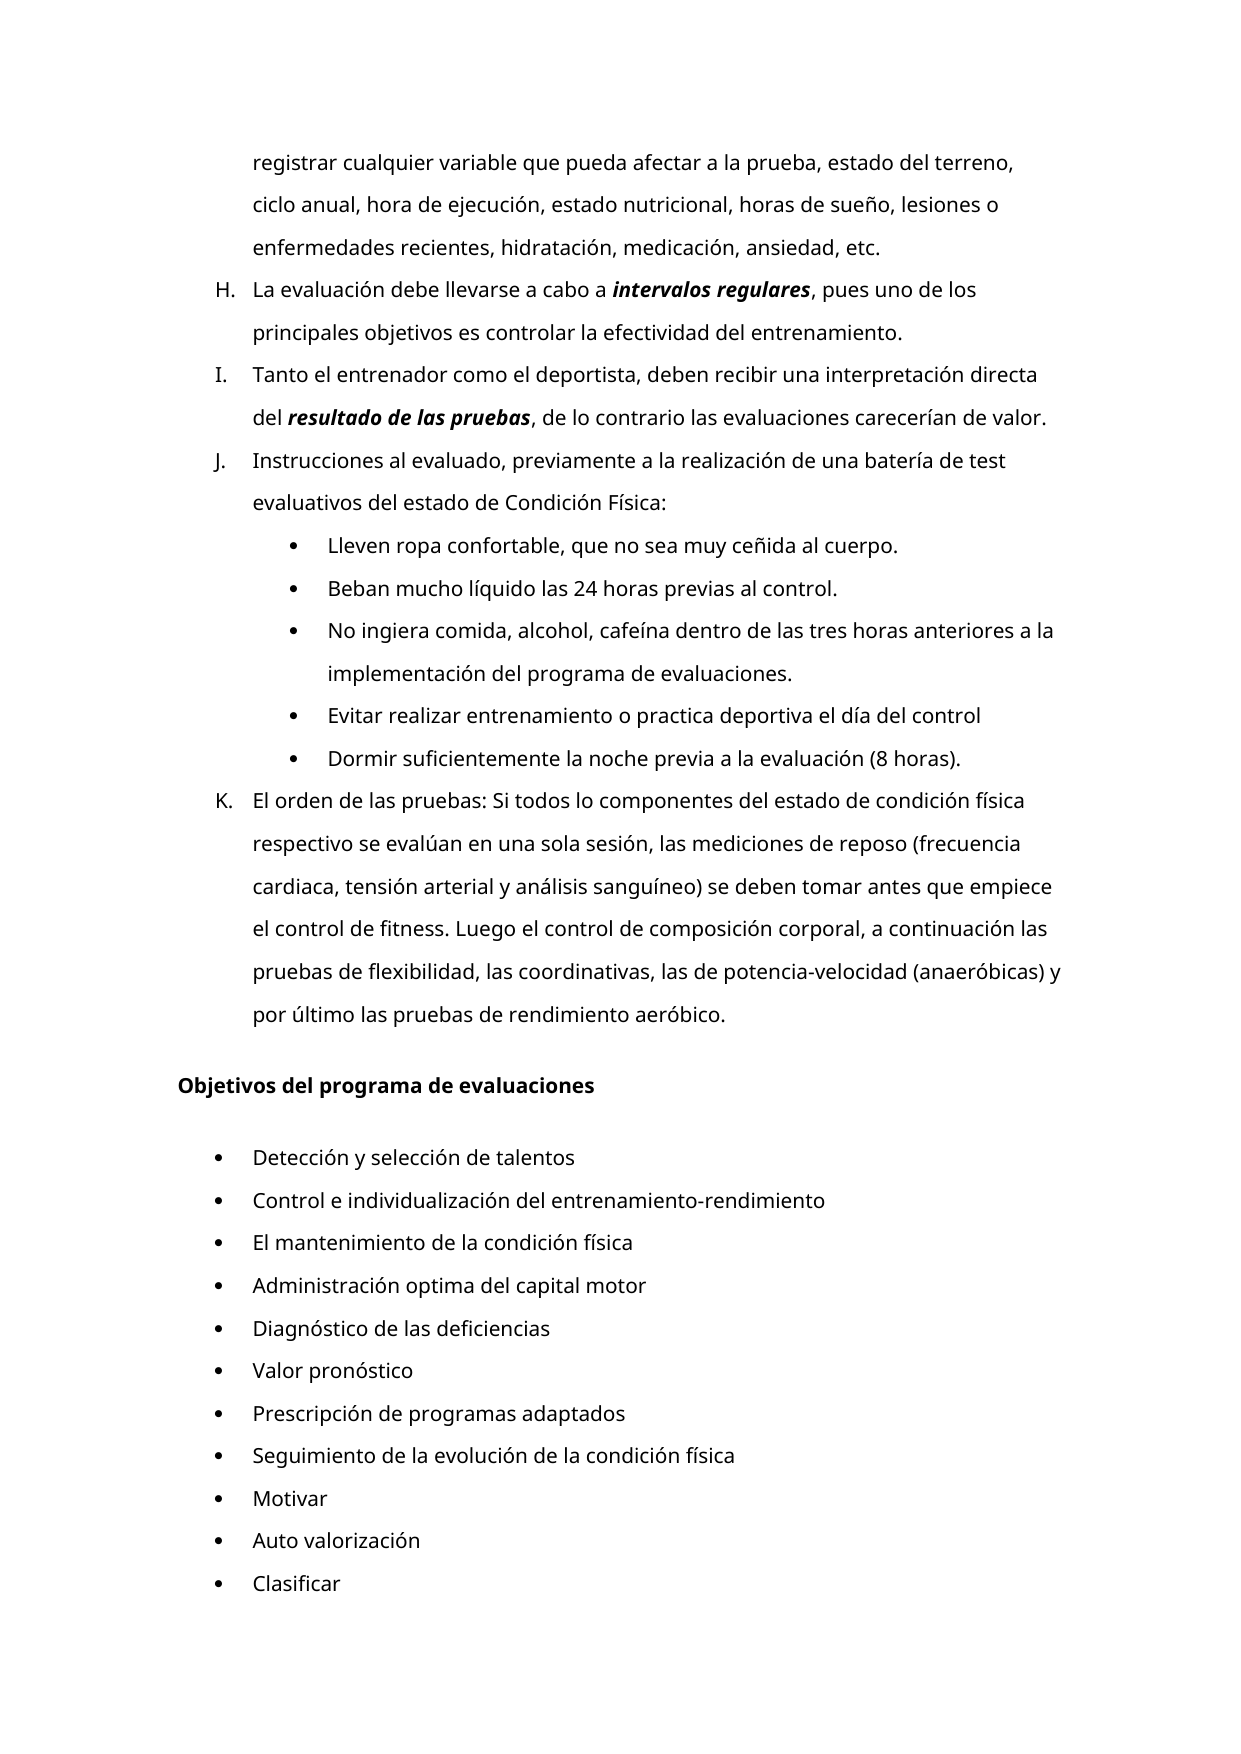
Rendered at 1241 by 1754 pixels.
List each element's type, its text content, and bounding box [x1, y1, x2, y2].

list Tanto el entrenador como el deportista, deben recibir una interpretación directa del resultado de las pruebas, de lo contrario las evaluaciones carecerían de valor. [215, 361, 1063, 432]
list Control e individualización del entrenamiento-rendimiento [215, 1186, 1063, 1214]
list Evitar realizar entrenamiento o practica deportiva el día del control [290, 701, 1063, 730]
list Seguimiento de la evolución de la condición física [215, 1441, 1063, 1470]
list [215, 148, 1063, 261]
list No ingiera comida, alcohol, cafeína dentro de las tres horas anteriores a la implementación del programa de evaluaciones. [290, 616, 1063, 687]
list Lleven ropa confortable, que no sea muy ceñida al cuerpo. [290, 531, 1063, 559]
list Instrucciones al evaluado, previamente a la realización de una batería de test evaluativos del estado de Condición Física: [215, 446, 1063, 517]
list Prescripción de programas adaptados [215, 1399, 1063, 1427]
list Auto valorización [215, 1527, 1063, 1555]
list Diagnóstico de las deficiencias [215, 1314, 1063, 1342]
text Objetivos del programa de evaluaciones [177, 1071, 1063, 1100]
list La evaluación debe llevarse a cabo a intervalos regulares, pues uno de los principales objetivos es controlar la efectividad del entrenamiento. [215, 275, 1063, 346]
list Dormir suficientemente la noche previa a la evaluación (8 horas). [290, 744, 1063, 772]
list Motivar [215, 1484, 1063, 1512]
list Administración optima del capital motor [215, 1271, 1063, 1299]
list El mantenimiento de la condición física [215, 1228, 1063, 1257]
list Clasificar [215, 1569, 1063, 1598]
list Detección y selección de talentos [215, 1143, 1063, 1172]
list El orden de las pruebas: Si todos lo componentes del estado de condición física respectivo se evalúan en una sola sesión, las mediciones de reposo (frecuencia cardiaca, tensión arterial y análisis sanguíneo) se deben tomar antes que empiece el control de fitness. Luego el control de composición corporal, a continuación las pruebas de flexibilidad, las coordinativas, las de potencia-velocidad (anaeróbicas) y por último las pruebas de rendimiento aeróbico. [215, 787, 1063, 1028]
list Beban mucho líquido las 24 horas previas al control. [290, 574, 1063, 602]
list Valor pronóstico [215, 1356, 1063, 1385]
